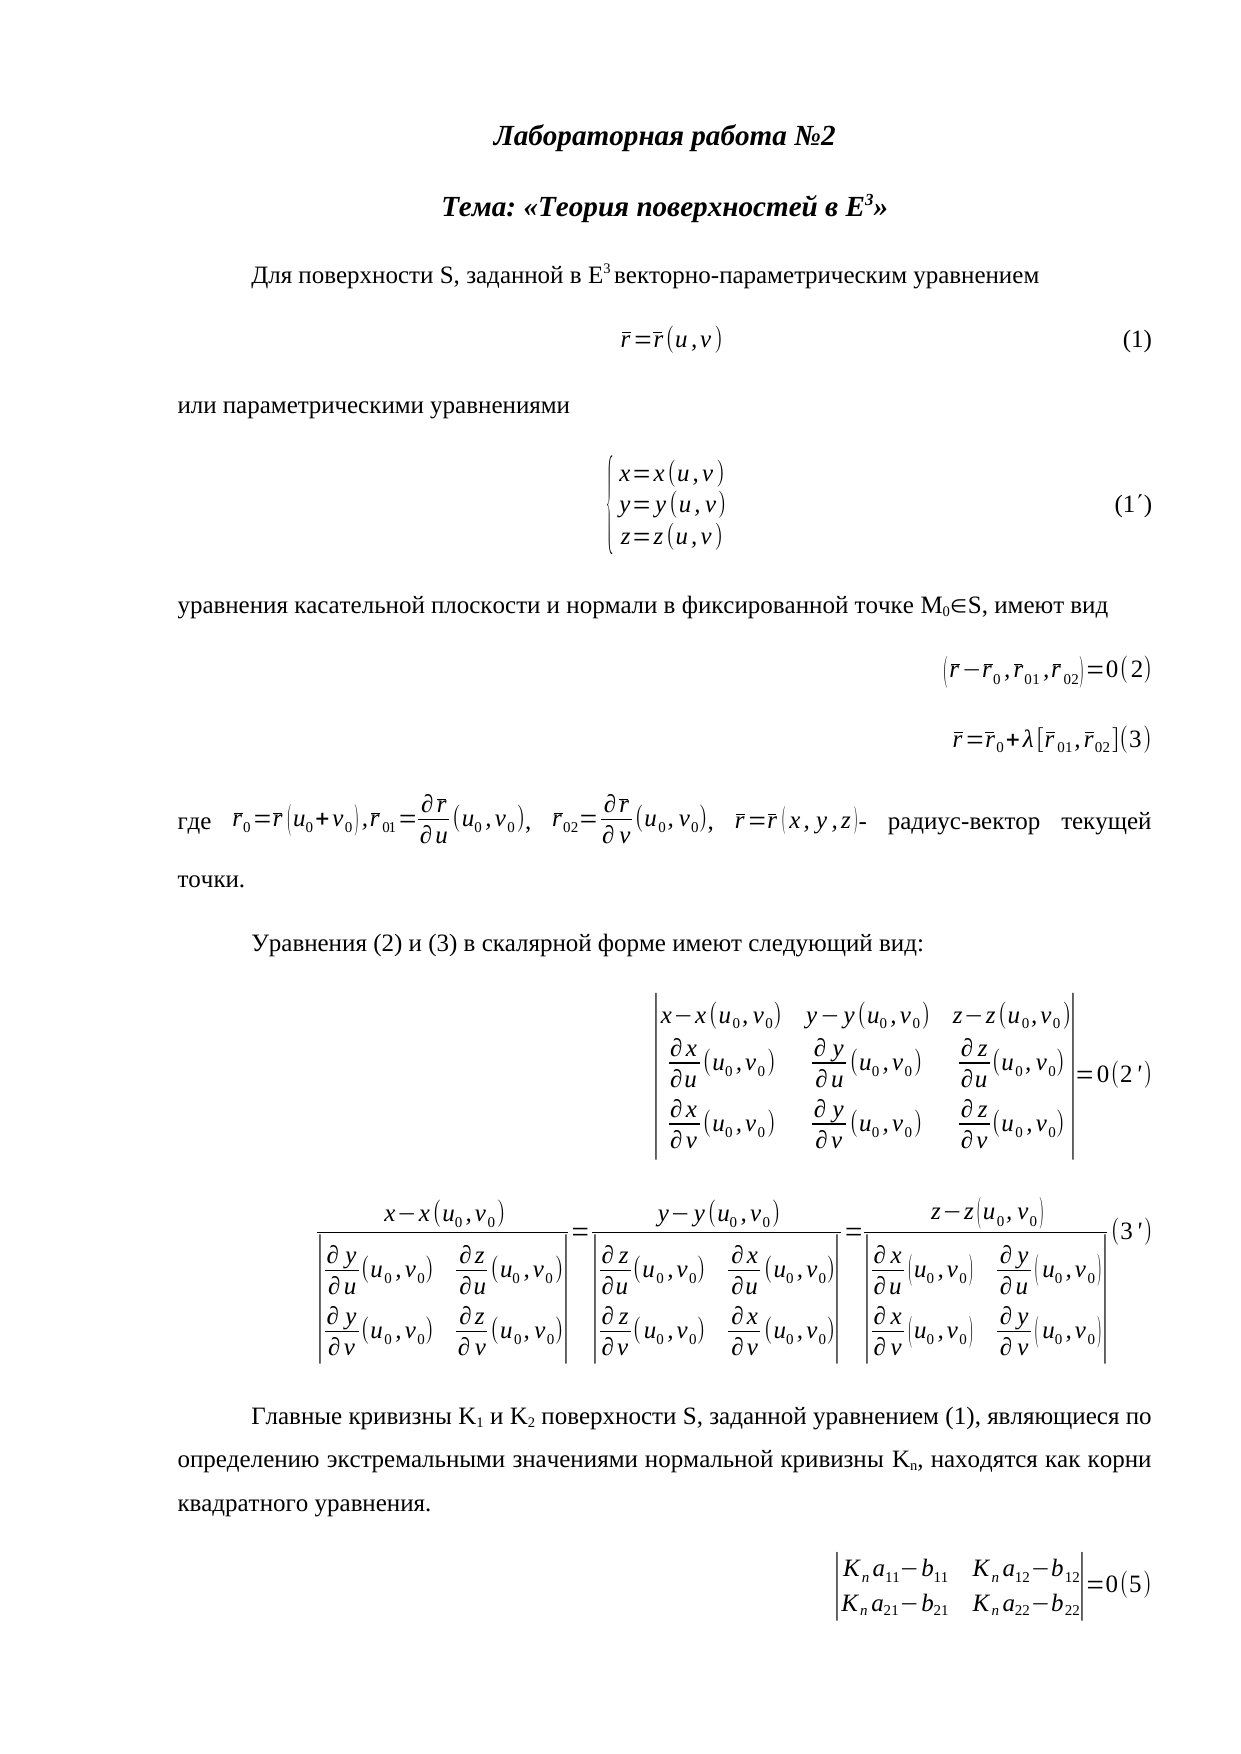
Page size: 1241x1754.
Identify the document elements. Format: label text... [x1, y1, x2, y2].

text где , , - радиус-вектор текущей точки. [177, 791, 1152, 893]
text уравнения касательной плоскости и нормали в фиксированной точке M0S, имеют вид [177, 591, 1152, 619]
text (1) [177, 324, 1152, 354]
text (1) [177, 454, 1152, 555]
text Главные кривизны K1 и K2 поверхности S, заданной уравнением (1), являющиеся по определению экстремальными значениями нормальной кривизны Kn, находятся как корни квадратного уравнения. [177, 1401, 1152, 1516]
text Лабораторная работа №2 [177, 118, 1152, 152]
text Уравнения (2) и (3) в скалярной форме имеют следующий вид: [177, 928, 1152, 957]
text или параметрическими уравнениями [177, 390, 1152, 418]
text Для поверхности S, заданной в E3 векторно-параметрическим уравнением [177, 260, 1152, 289]
text Тема: «Теория поверхностей в Е3» [177, 189, 1152, 223]
